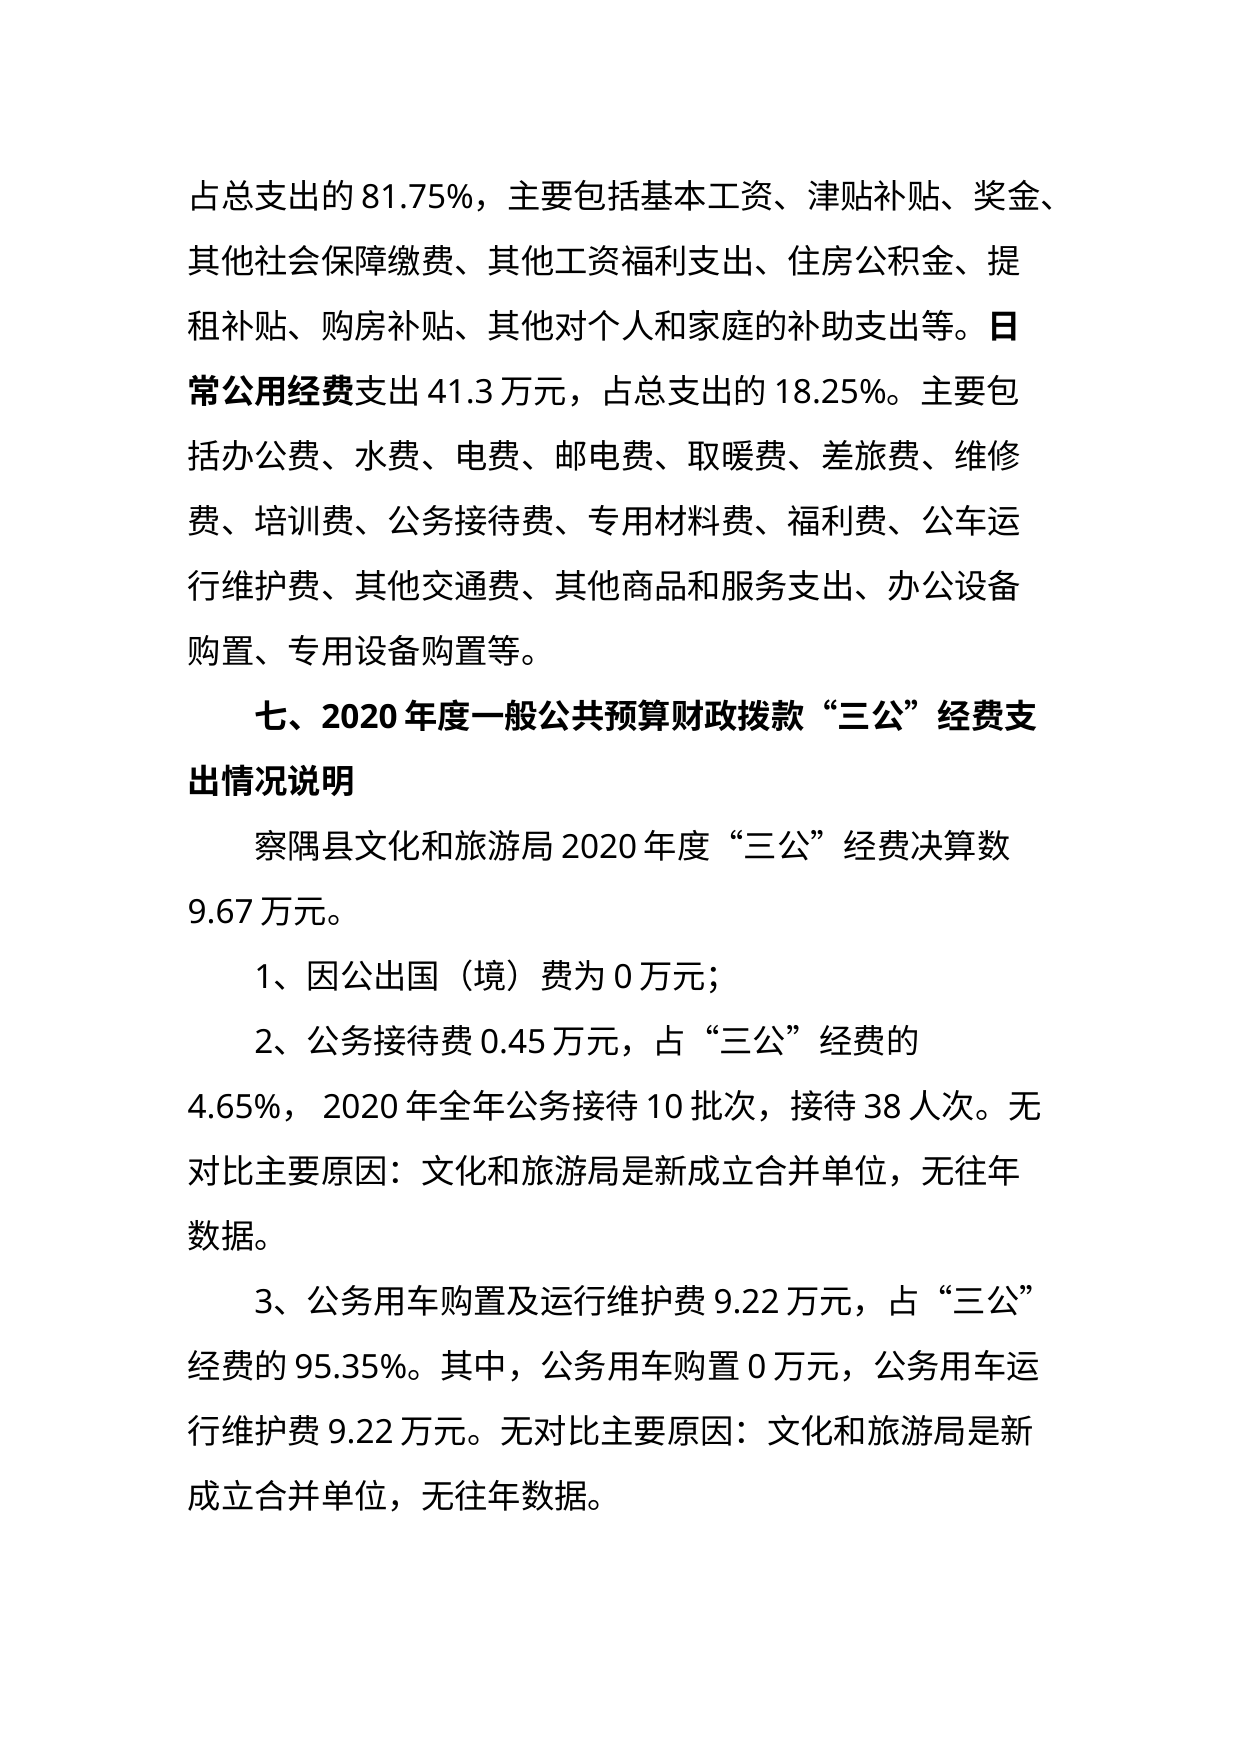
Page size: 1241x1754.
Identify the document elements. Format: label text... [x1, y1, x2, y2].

text 1、因公出国（境）费为0万元； [187, 942, 1053, 1007]
text 察隅县文化和旅游局2020年度“三公”经费决算数9.67万元。 [187, 812, 1053, 942]
text 3、公务用车购置及运行维护费9.22万元，占“三公”经费的95.35%。其中，公务用车购置0万元，公务用车运行维护费9.22万元。无对比主要原因：文化和旅游局是新成立合并单位，无往年数据。 [187, 1267, 1053, 1527]
text 2、公务接待费0.45万元，占“三公”经费的4.65%， 2020年全年公务接待10批次，接待38人次。无对比主要原因：文化和旅游局是新成立合并单位，无往年数据。 [187, 1007, 1053, 1267]
text 七、2020年度一般公共预算财政拨款“三公”经费支出情况说明 [187, 682, 1053, 812]
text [187, 162, 1053, 682]
